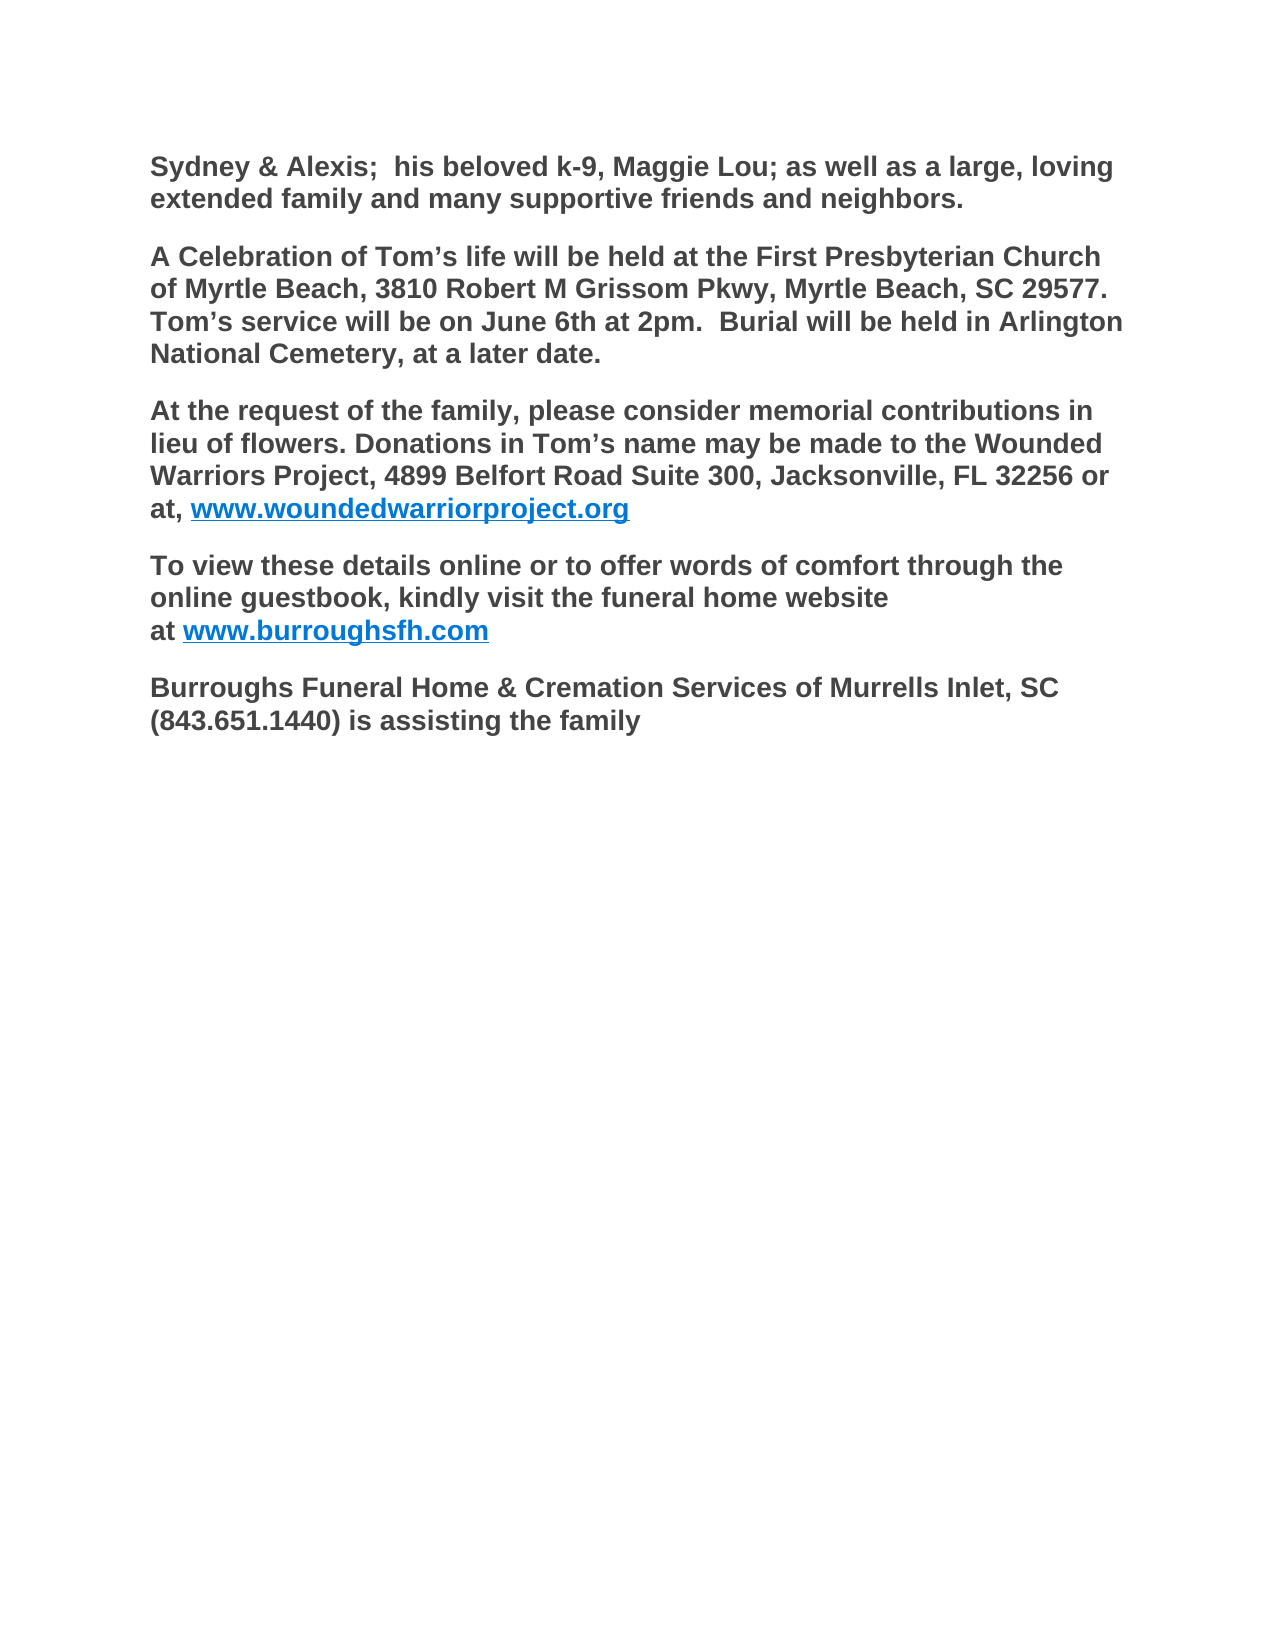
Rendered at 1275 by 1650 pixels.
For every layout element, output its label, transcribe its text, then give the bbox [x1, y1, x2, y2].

text At the request of the family, please consider memorial contributions in lieu of flowers. Donations in Tom’s name may be made to the Wounded Warriors Project, 4899 Belfort Road Suite 300, Jacksonville, FL 32256 or at, www.woundedwarriorproject.org [150, 394, 1125, 524]
text To view these details online or to offer words of comfort through the online guestbook, kindly visit the funeral home website at www.burroughsfh.com [150, 549, 1125, 646]
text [150, 150, 1125, 215]
text Burroughs Funeral Home & Cremation Services of Murrells Inlet, SC (843.651.1440) is assisting the family [150, 671, 1125, 736]
text A Celebration of Tom’s life will be held at the First Presbyterian Church of Myrtle Beach, 3810 Robert M Grissom Pkwy, Myrtle Beach, SC 29577. Tom’s service will be on June 6th at 2pm. Burial will be held in Arlington National Cemetery, at a later date. [150, 240, 1125, 369]
